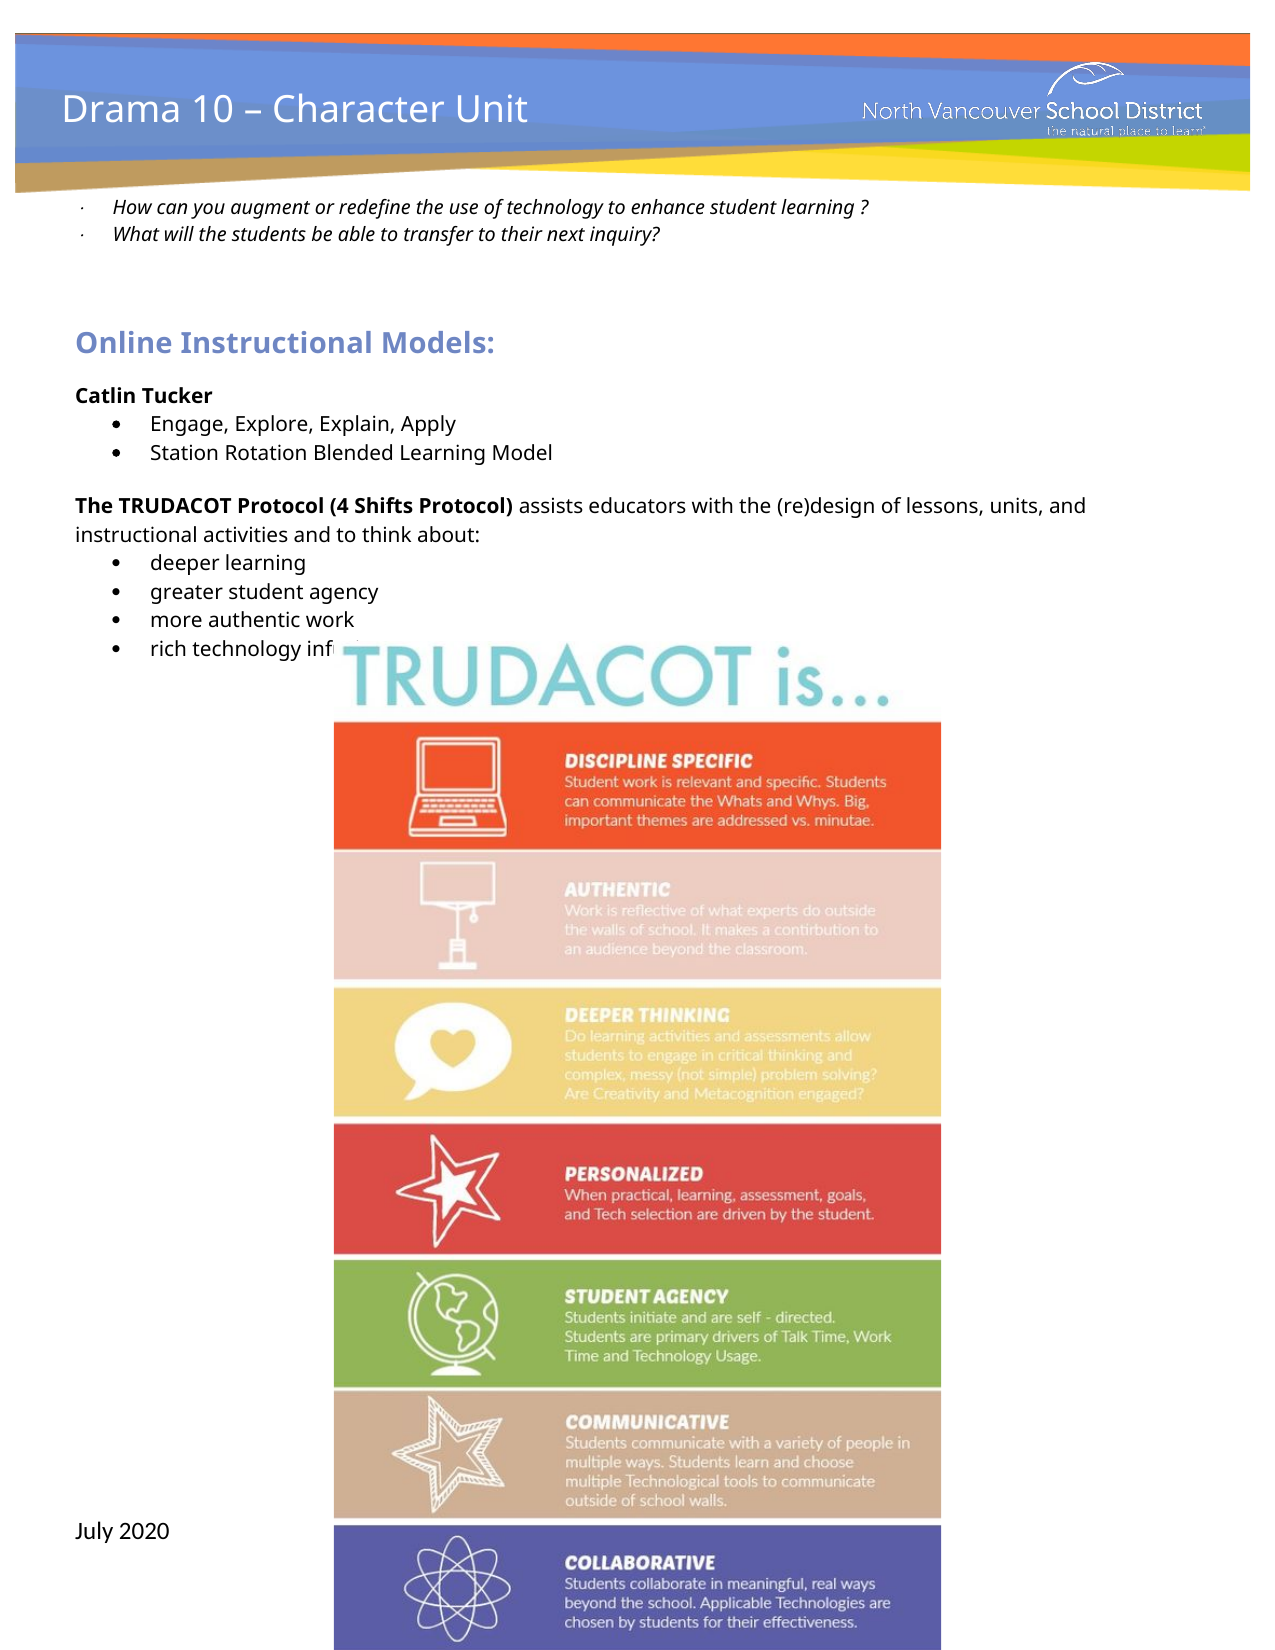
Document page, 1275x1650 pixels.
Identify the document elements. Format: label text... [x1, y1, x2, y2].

text What will the students be able to transfer to their next inquiry? [75, 221, 1200, 248]
list Station Rotation Blended Learning Model [112, 438, 1200, 466]
list Engage, Explore, Explain, Apply [112, 409, 1200, 438]
list deeper learning [112, 548, 1200, 577]
text The TRUDACOT Protocol (4 Shifts Protocol) assists educators with the (re)design of lessons, units, and instructional activities and to think about: [75, 492, 1200, 548]
text Catlin Tucker [75, 381, 1200, 409]
picture [333, 641, 942, 1650]
list rich technology infusion. [112, 634, 1200, 662]
list more authentic work [112, 605, 1200, 634]
text How can you augment or redefine the use of technology to enhance student learning ? [75, 104, 1200, 221]
subtitle Online Instructional Models: [75, 327, 1200, 360]
picture [15, 33, 1250, 194]
picture [217, 98, 228, 104]
picture [68, 98, 82, 119]
list greater student agency [112, 577, 1200, 605]
